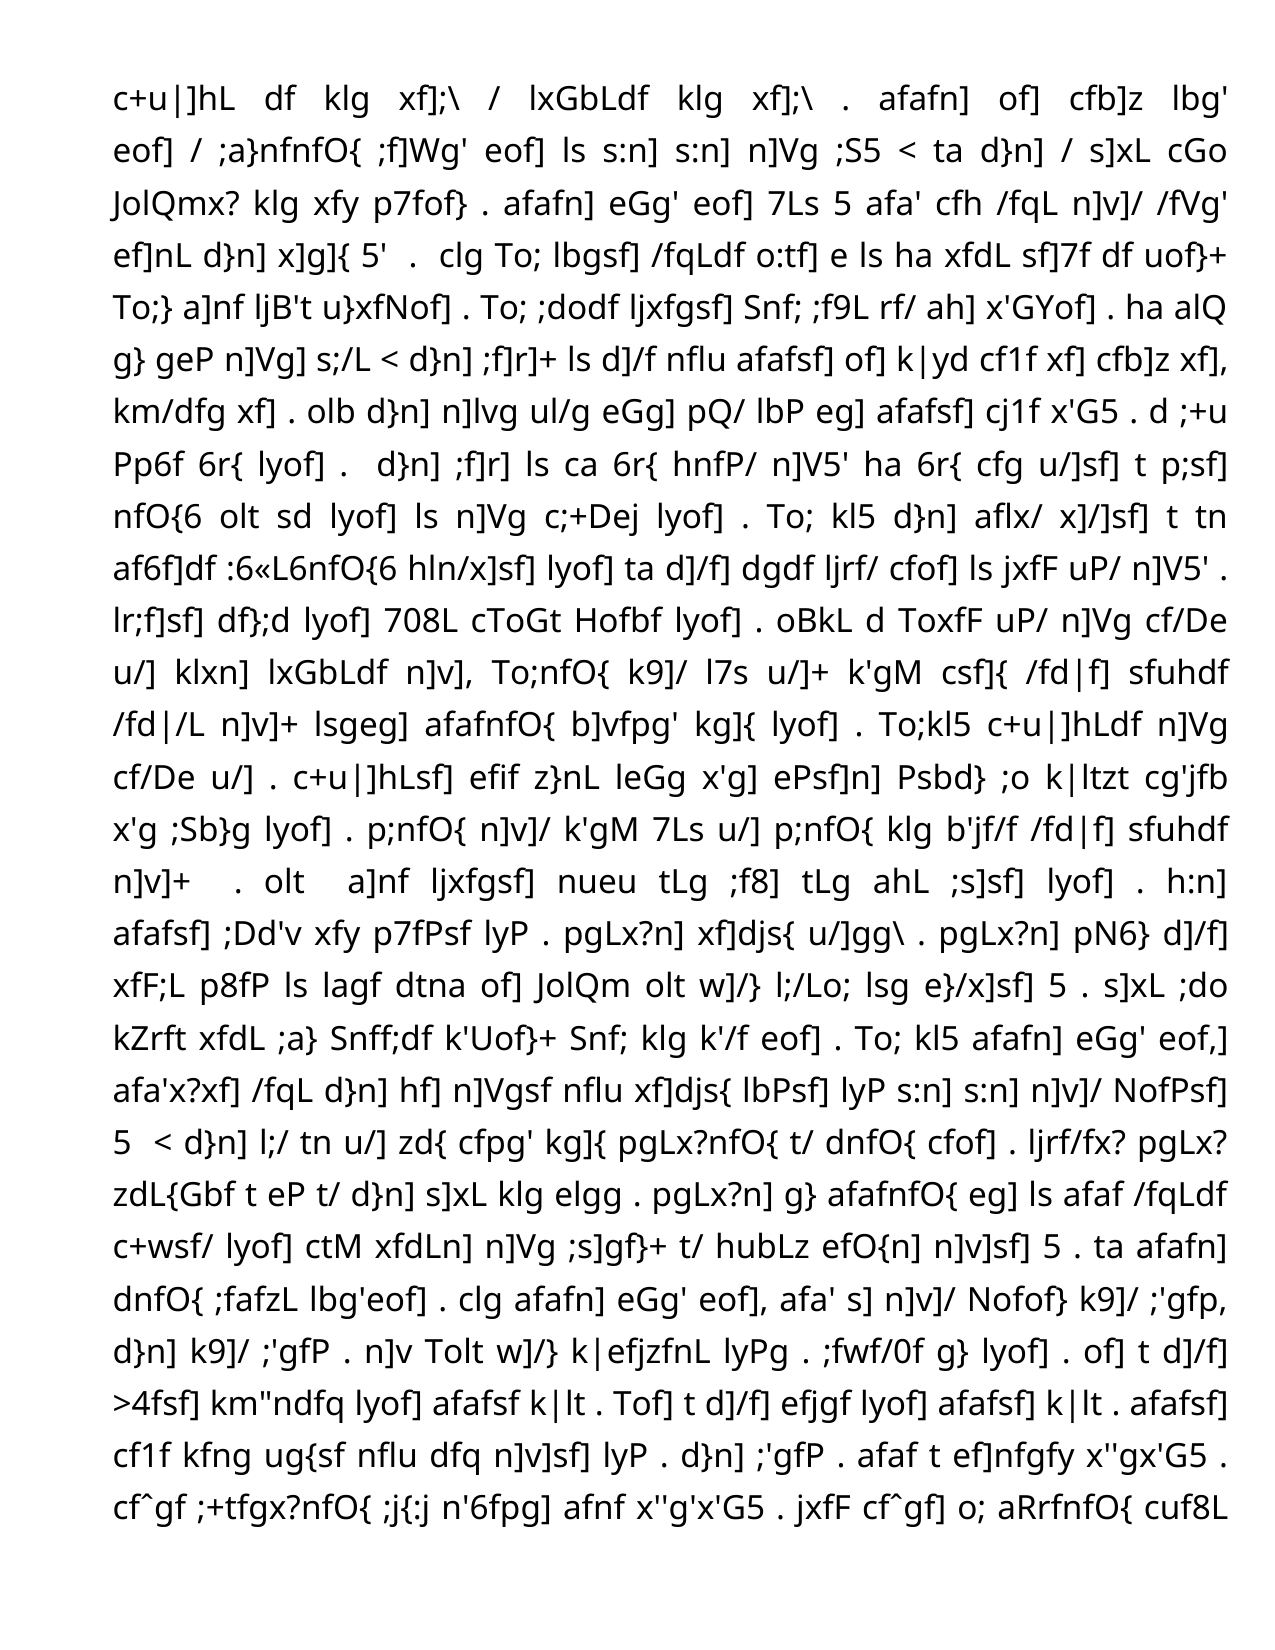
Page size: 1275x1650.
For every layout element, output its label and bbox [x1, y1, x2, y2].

text [112, 75, 1230, 1529]
